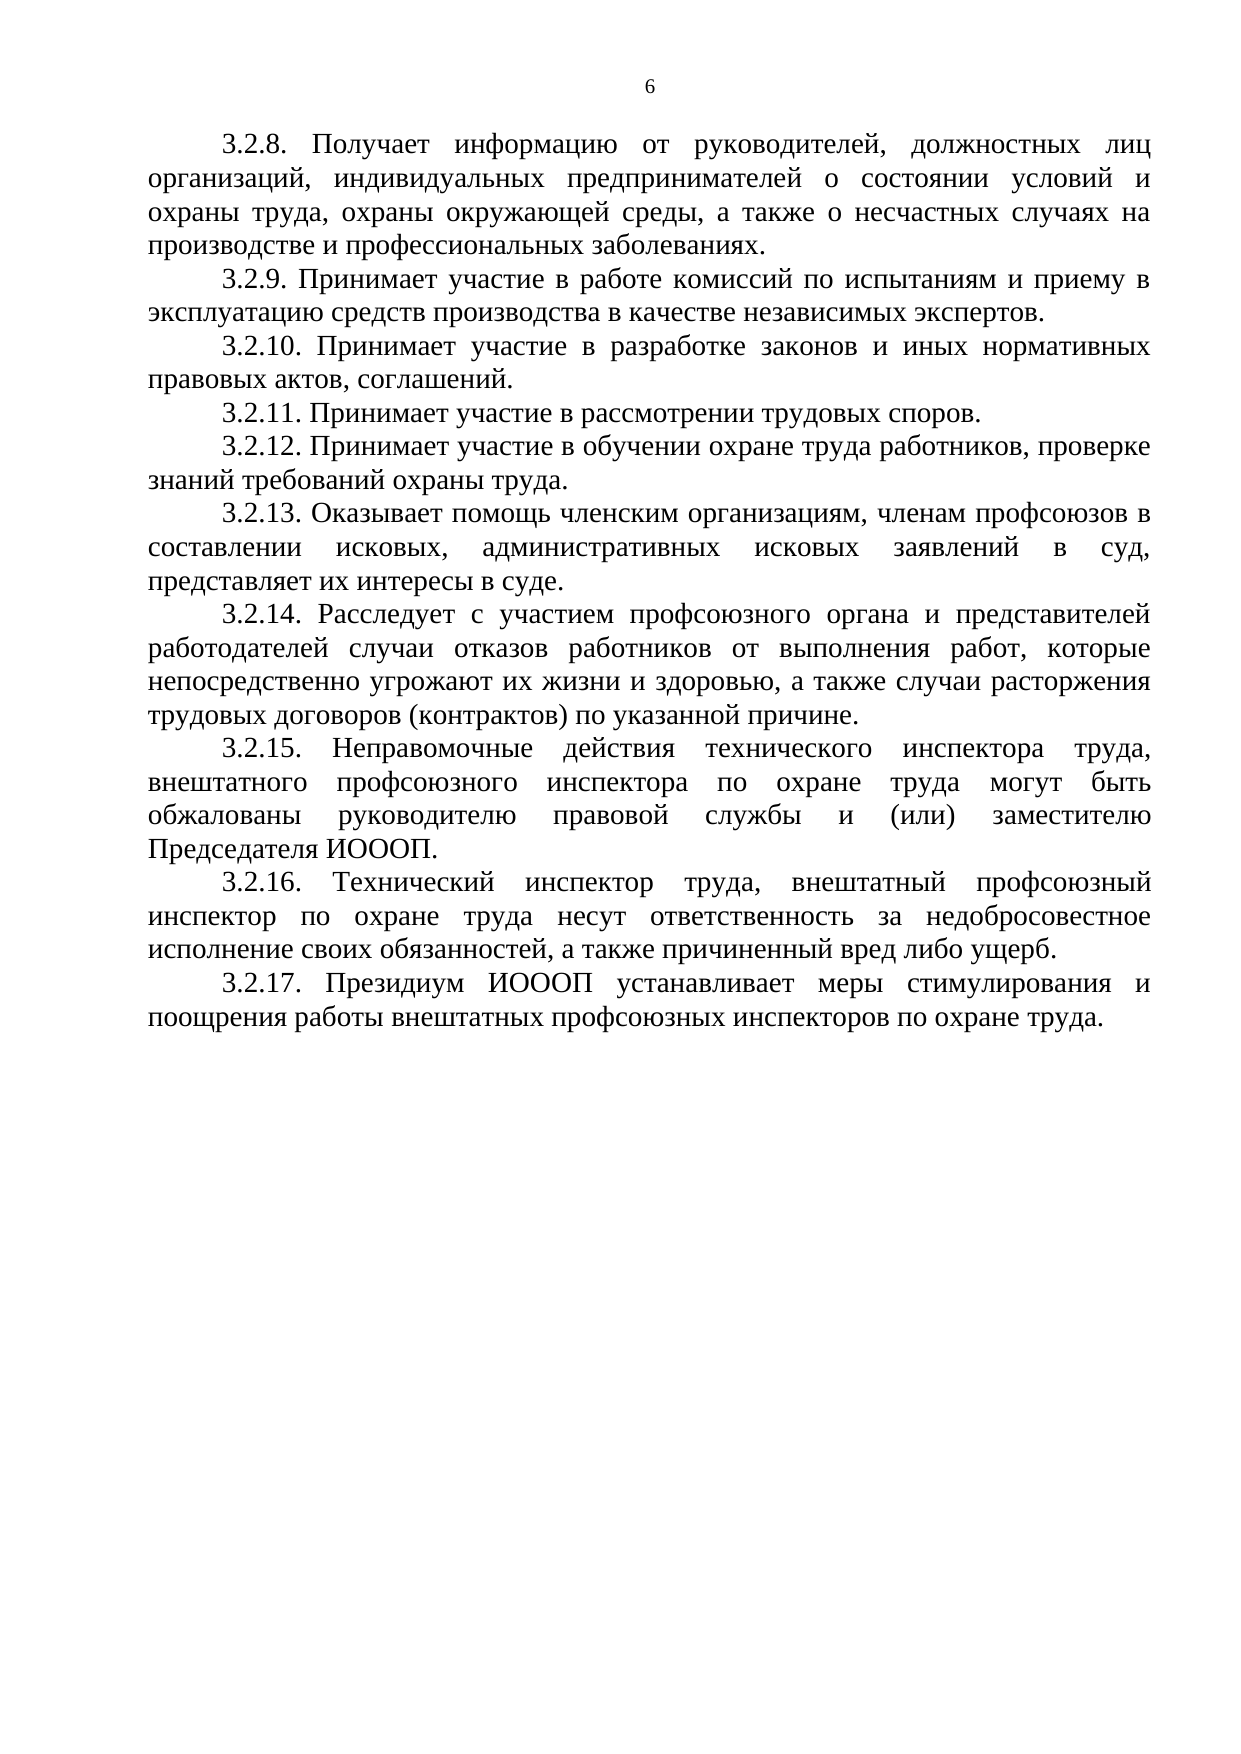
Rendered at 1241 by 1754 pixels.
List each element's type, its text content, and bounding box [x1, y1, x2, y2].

text 3.2.11. Принимает участие в рассмотрении трудовых споров. [148, 395, 1152, 428]
text 3.2.14. Расследует с участием профсоюзного органа и представителей работодателей случаи отказов работников от выполнения работ, которые непосредственно угрожают их жизни и здоровью, а также случаи расторжения трудовых договоров (контрактов) по указанной причине. [148, 596, 1152, 730]
text 3.2.10. Принимает участие в разработке законов и иных нормативных правовых актов, соглашений. [148, 328, 1152, 395]
text 3.2.17. Президиум ИОООП устанавливает меры стимулирования и поощрения работы внештатных профсоюзных инспекторов по охране труда. [148, 965, 1152, 1032]
text 3.2.15. Неправомочные действия технического инспектора труда, внештатного профсоюзного инспектора по охране труда могут быть обжалованы руководителю правовой службы и (или) заместителю Председателя ИОООП. [148, 730, 1152, 864]
text 3.2.8. Получает информацию от руководителей, должностных лиц организаций, индивидуальных предпринимателей о состоянии условий и охраны труда, охраны окружающей среды, а также о несчастных случаях на производстве и профессиональных заболеваниях. [148, 127, 1152, 261]
text 3.2.9. Принимает участие в работе комиссий по испытаниям и приему в эксплуатацию средств производства в качестве независимых экспертов. [148, 261, 1152, 328]
text 3.2.13. Оказывает помощь членским организациям, членам профсоюзов в составлении исковых, административных исковых заявлений в суд, представляет их интересы в суде. [148, 496, 1152, 596]
text 3.2.12. Принимает участие в обучении охране труда работников, проверке знаний требований охраны труда. [148, 428, 1152, 496]
text 3.2.16. Технический инспектор труда, внештатный профсоюзный инспектор по охране труда несут ответственность за недобросовестное исполнение своих обязанностей, а также причиненный вред либо ущерб. [148, 864, 1152, 965]
